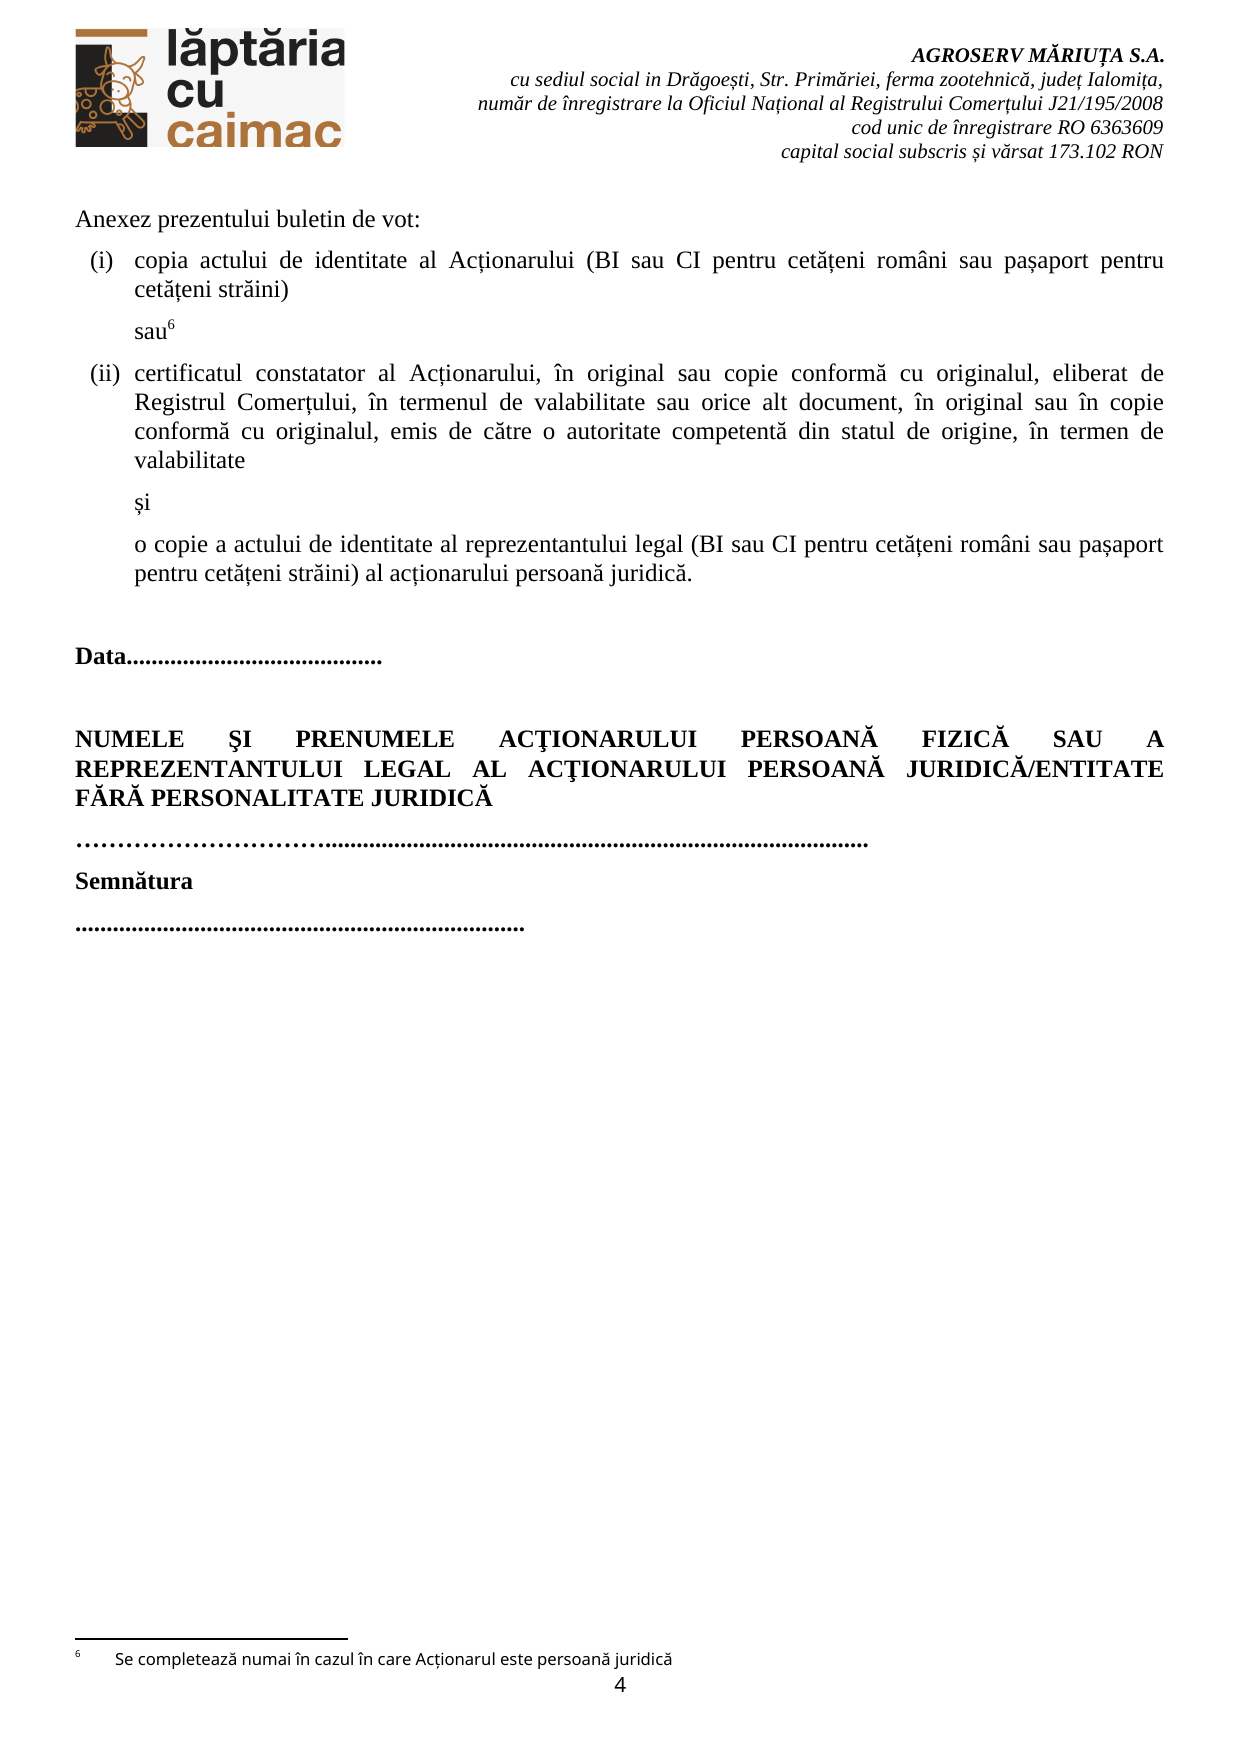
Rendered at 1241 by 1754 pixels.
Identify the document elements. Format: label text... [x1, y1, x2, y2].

list certificatul constatator al Acționarului, în original sau copie conformă cu originalul, eliberat de Registrul Comerțului, în termenul de valabilitate sau orice alt document, în original sau în copie conformă cu originalul, emis de către o autoritate competentă din statul de origine, în termen de valabilitate [90, 357, 1165, 474]
text …………………………....................................................................................... [75, 824, 1165, 853]
list Data......................................... [60, 641, 1165, 670]
text Semnătura [75, 866, 1165, 895]
list și [134, 487, 1165, 516]
list o copie a actului de identitate al reprezentantului legal (BI sau CI pentru cetățeni români sau pașaport pentru cetățeni străini) al acționarului persoană juridică. [134, 528, 1165, 587]
list copia actului de identitate al Acționarului (BI sau CI pentru cetățeni români sau pașaport pentru cetățeni străini) [90, 245, 1165, 303]
text NUMELE ŞI PRENUMELE ACŢIONARULUI PERSOANĂ FIZICĂ SAU A REPREZENTANTULUI LEGAL AL ACŢIONARULUI PERSOANĂ JURIDICĂ/ENTITATE FĂRĂ PERSONALITATE JURIDICĂ [75, 724, 1165, 812]
text Anexez prezentului buletin de vot: [75, 203, 1165, 232]
list sau [134, 316, 1165, 345]
picture [75, 28, 345, 147]
text ........................................................................ [75, 907, 1165, 937]
